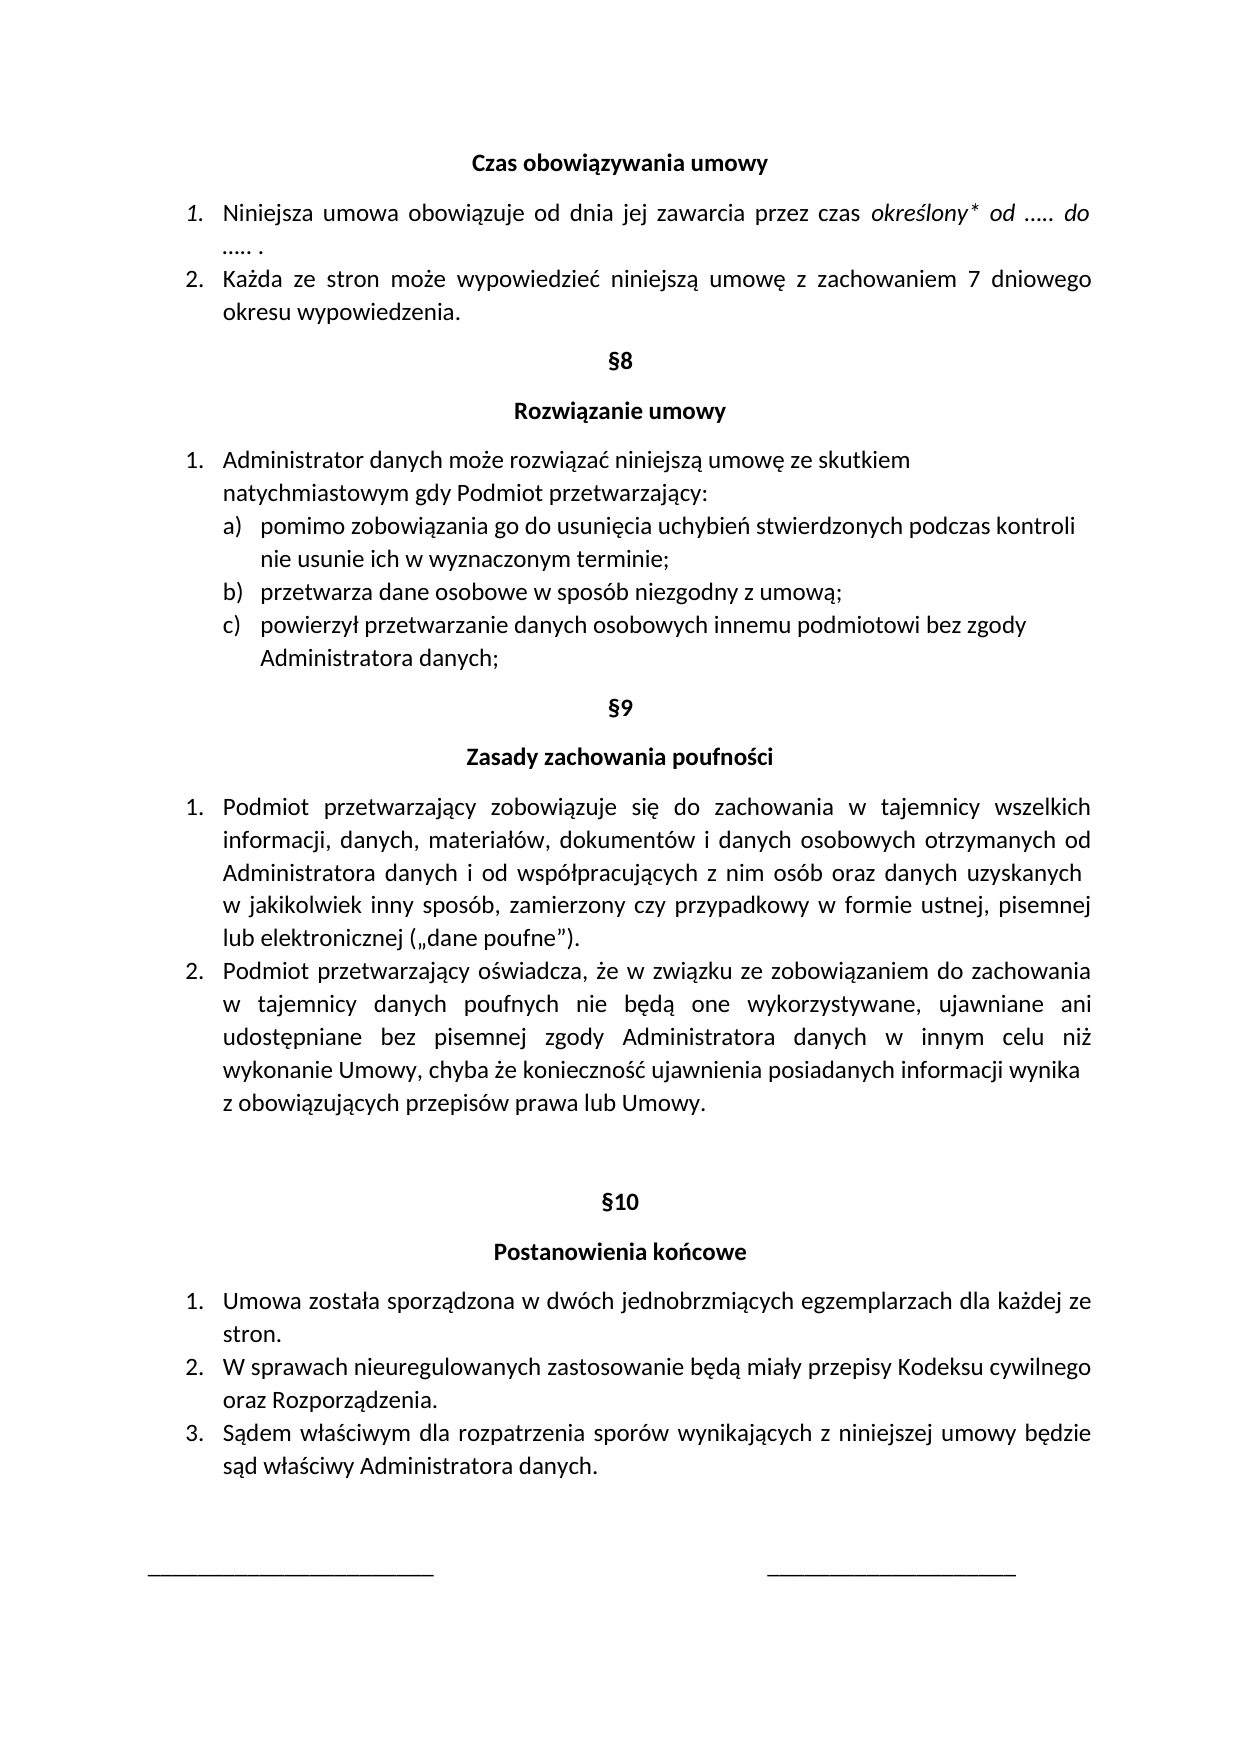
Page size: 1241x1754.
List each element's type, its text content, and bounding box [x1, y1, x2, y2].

list pomimo zobowiązania go do usunięcia uchybień stwierdzonych podczas kontroli nie usunie ich w wyznaczonym terminie; [223, 511, 1093, 574]
list Sądem właściwym dla rozpatrzenia sporów wynikających z niniejszej umowy będzie sąd właściwy Administratora danych. [185, 1417, 1093, 1481]
list Niniejsza umowa obowiązuje od dnia jej zawarcia przez czas określony* od ….. do ….. . [185, 197, 1093, 261]
text §10 [148, 1186, 1093, 1217]
list przetwarza dane osobowe w sposób niezgodny z umową; [223, 576, 1093, 607]
text §9 [148, 692, 1093, 722]
list Podmiot przetwarzający oświadcza, że w związku ze zobowiązaniem do zachowania w tajemnicy danych poufnych nie będą one wykorzystywane, ujawniane ani udostępniane bez pisemnej zgody Administratora danych w innym celu niż wykonanie Umowy, chyba że konieczność ujawnienia posiadanych informacji wynika z obowiązujących przepisów prawa lub Umowy. [185, 956, 1093, 1118]
list W sprawach nieuregulowanych zastosowanie będą miały przepisy Kodeksu cywilnego oraz Rozporządzenia. [185, 1351, 1093, 1415]
text §8 [148, 346, 1093, 376]
list Podmiot przetwarzający zobowiązuje się do zachowania w tajemnicy wszelkich informacji, danych, materiałów, dokumentów i danych osobowych otrzymanych od Administratora danych i od współpracujących z nim osób oraz danych uzyskanych w jakikolwiek inny sposób, zamierzony czy przypadkowy w formie ustnej, pisemnej lub elektronicznej („dane poufne”). [185, 791, 1093, 953]
list Każda ze stron może wypowiedzieć niniejszą umowę z zachowaniem 7 dniowego okresu wypowiedzenia. [185, 263, 1093, 326]
list powierzył przetwarzanie danych osobowych innemu podmiotowi bez zgody Administratora danych; [223, 609, 1093, 673]
list Administrator danych może rozwiązać niniejszą umowę ze skutkiem natychmiastowym gdy Podmiot przetwarzający: [185, 445, 1093, 508]
text Czas obowiązywania umowy [148, 148, 1093, 178]
list Umowa została sporządzona w dwóch jednobrzmiących egzemplarzach dla każdej ze stron. [185, 1286, 1093, 1349]
text _______________________ ____________________ [148, 1549, 1093, 1580]
text Rozwiązanie umowy [148, 395, 1093, 426]
text Zasady zachowania poufności [148, 741, 1093, 772]
text Postanowienia końcowe [148, 1236, 1093, 1266]
